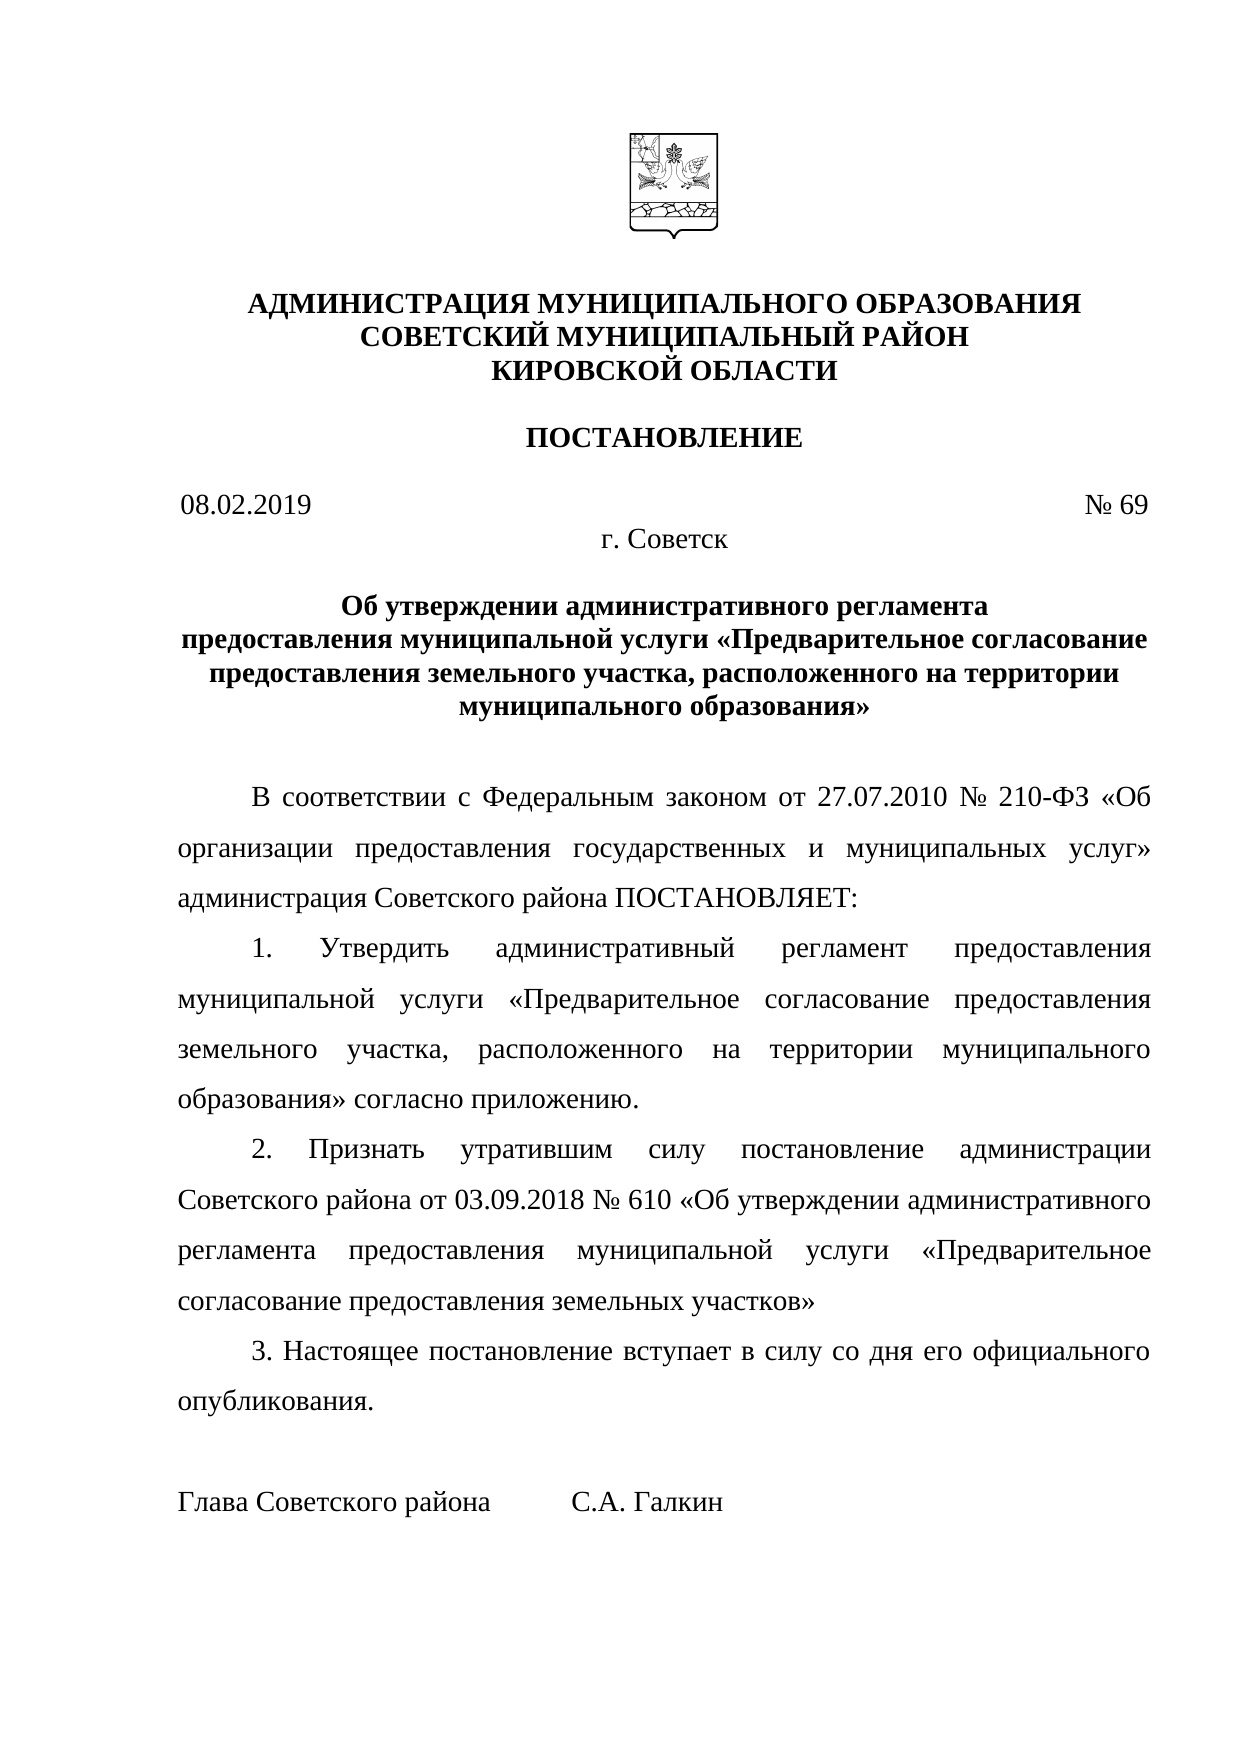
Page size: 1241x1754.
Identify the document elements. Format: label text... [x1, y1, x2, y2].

text 2. Признать утратившим силу постановление администрации Советского района от 03.09.2018 № 610 «Об утверждении административного регламента предоставления муниципальной услуги «Предварительное согласование предоставления земельных участков» [177, 1132, 1152, 1316]
text г. Советск [177, 521, 1152, 554]
text предоставления муниципальной услуги «Предварительное согласование предоставления земельного участка, расположенного на территории муниципального образования» [177, 621, 1152, 722]
text Об утверждении административного регламента [177, 588, 1152, 621]
text КИРОВСКОЙ ОБЛАСТИ [177, 353, 1152, 387]
text 1. Утвердить административный регламент предоставления муниципальной услуги «Предварительное согласование предоставления земельного участка, расположенного на территории муниципального образования» согласно приложению. [177, 930, 1152, 1115]
text 3. Настоящее постановление вступает в силу со дня его официального опубликования. [177, 1333, 1152, 1417]
text ПОСТАНОВЛЕНИЕ [177, 420, 1152, 454]
picture [629, 133, 719, 239]
text Глава Советского района С.А. Галкин [177, 1484, 1152, 1517]
text АДМИНИСТРАЦИЯ МУНИЦИПАЛЬНОГО ОБРАЗОВАНИЯ [177, 286, 1152, 319]
text В соответствии с Федеральным законом от 27.07.2010 № 210-ФЗ «Об организации предоставления государственных и муниципальных услуг» администрация Советского района ПОСТАНОВЛЯЕТ: [177, 779, 1152, 914]
text 08.02.2019 № 69 [177, 487, 1152, 521]
text СОВЕТСКИЙ МУНИЦИПАЛЬНЫЙ РАЙОН [177, 319, 1152, 353]
